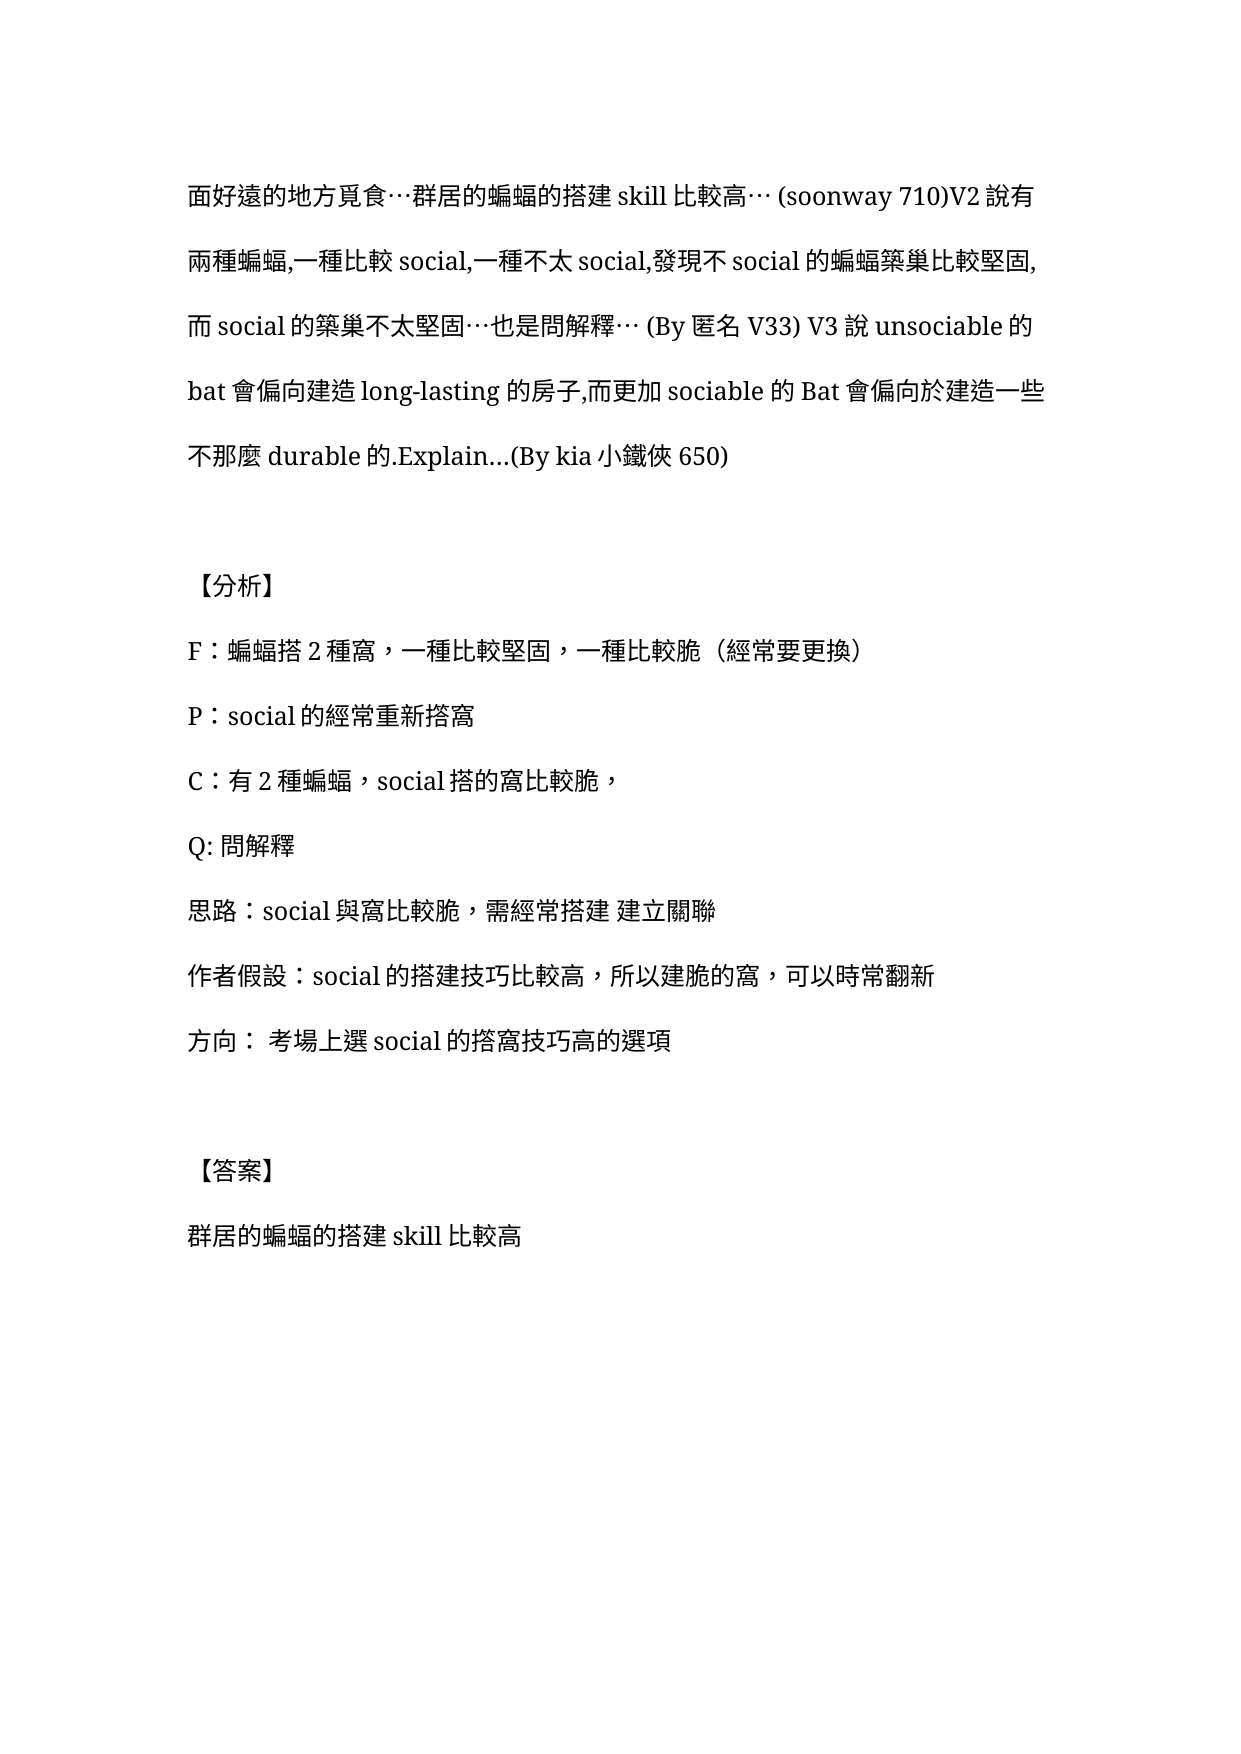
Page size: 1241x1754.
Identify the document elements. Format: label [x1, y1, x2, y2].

text [187, 162, 1053, 1267]
